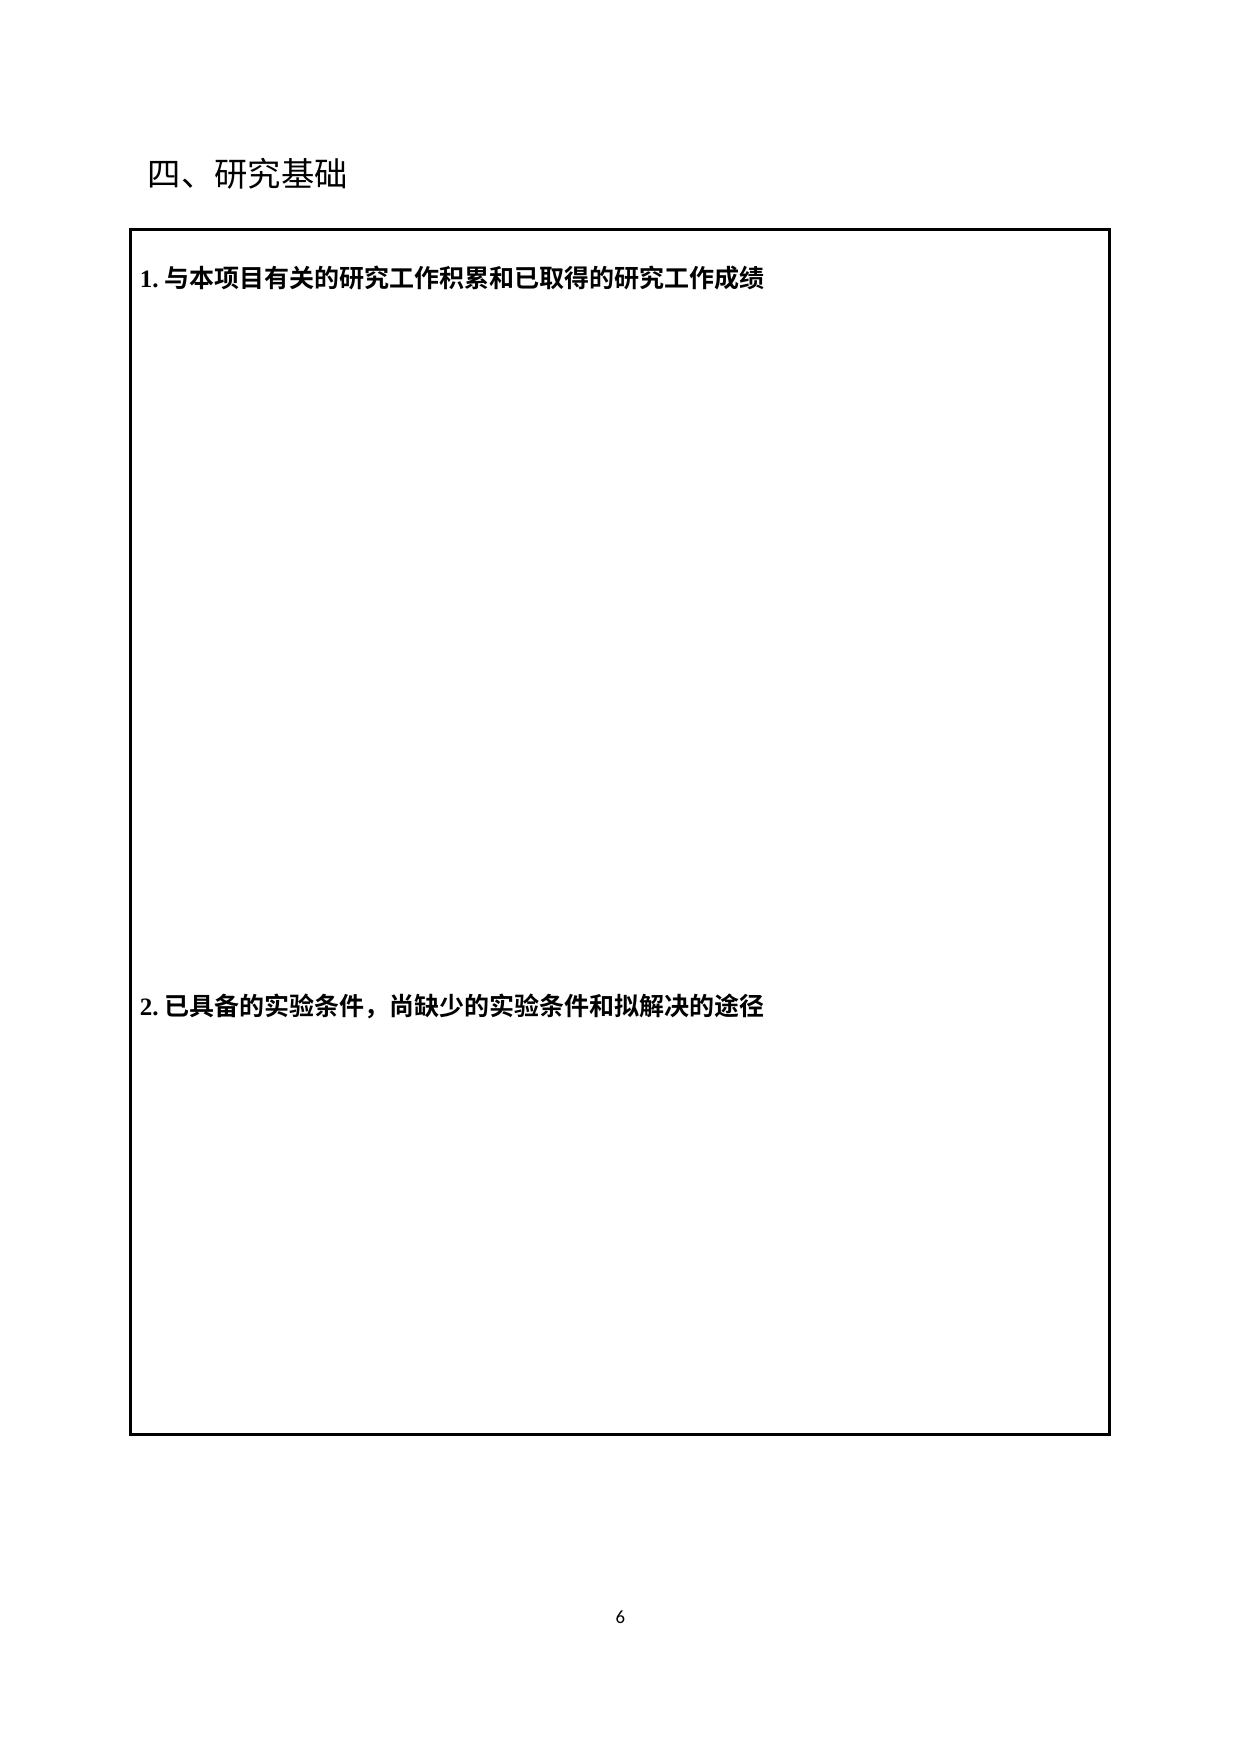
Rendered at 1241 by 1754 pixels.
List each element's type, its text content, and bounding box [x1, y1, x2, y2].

text 四、研究基础 [148, 139, 1092, 204]
table_cell 2. 已具备的实验条件，尚缺少的实验条件和拟解决的途径 [132, 960, 1108, 1433]
table_header 1. 与本项目有关的研究工作积累和已取得的研究工作成绩 [132, 231, 1108, 959]
